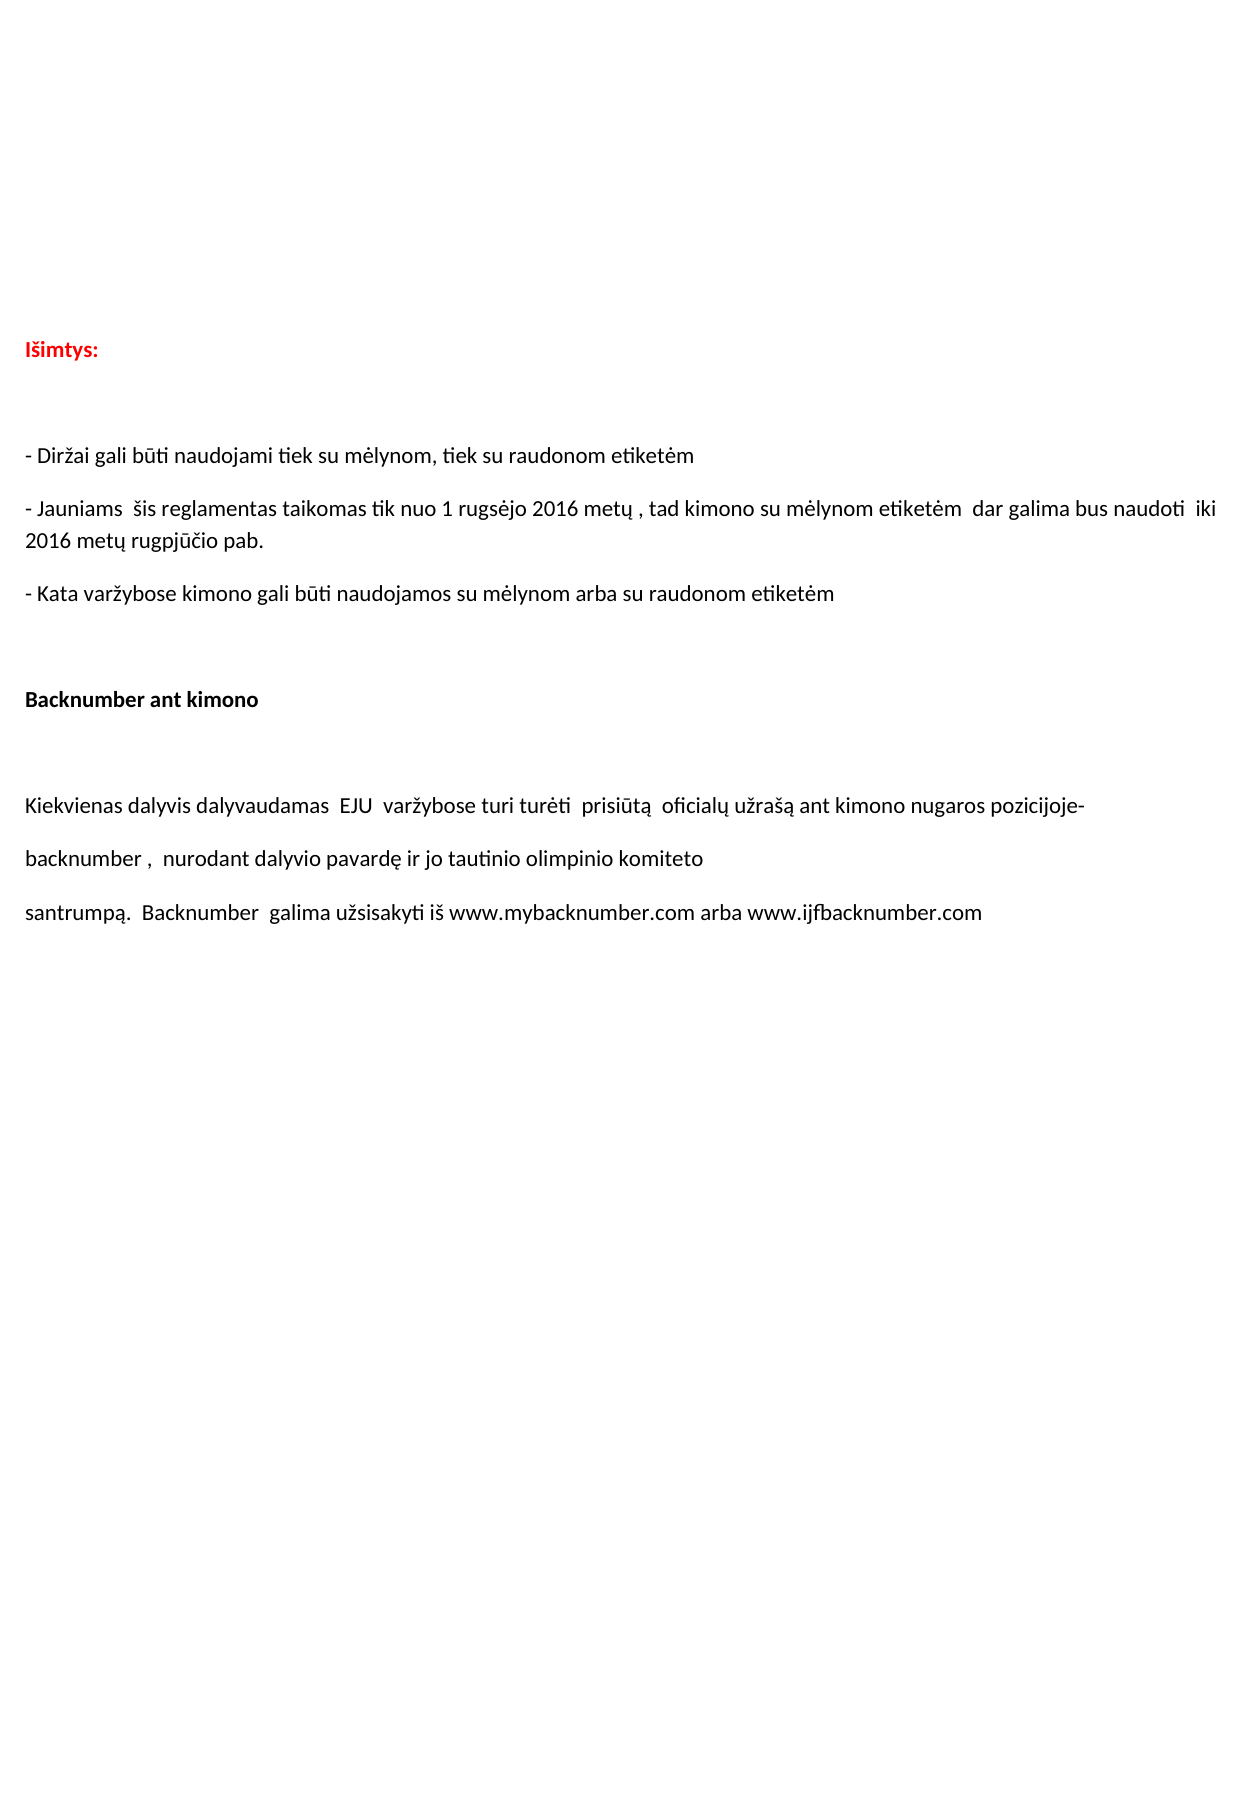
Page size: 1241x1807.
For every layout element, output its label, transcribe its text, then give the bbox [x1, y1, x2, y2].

text santrumpą. Backnumber galima užsisakyti iš www.mybacknumber.com arba www.ijfbacknumber.com [25, 898, 1221, 926]
text - Kata varžybose kimono gali būti naudojamos su mėlynom arba su raudonom etiketėm [25, 579, 1221, 607]
text Kiekvienas dalyvis dalyvaudamas EJU varžybose turi turėti prisiūtą oficialų užrašą ant kimono nugaros pozicijoje- [25, 792, 1221, 819]
text Išimtys: [25, 335, 1221, 363]
text - Jauniams šis reglamentas taikomas tik nuo 1 rugsėjo 2016 metų , tad kimono su mėlynom etiketėm dar galima bus naudoti iki 2016 metų rugpjūčio pab. [25, 494, 1221, 554]
text - Diržai gali būti naudojami tiek su mėlynom, tiek su raudonom etiketėm [25, 441, 1221, 469]
text backnumber , nurodant dalyvio pavardę ir jo tautinio olimpinio komiteto [25, 844, 1221, 873]
text Backnumber ant kimono [25, 686, 1221, 713]
